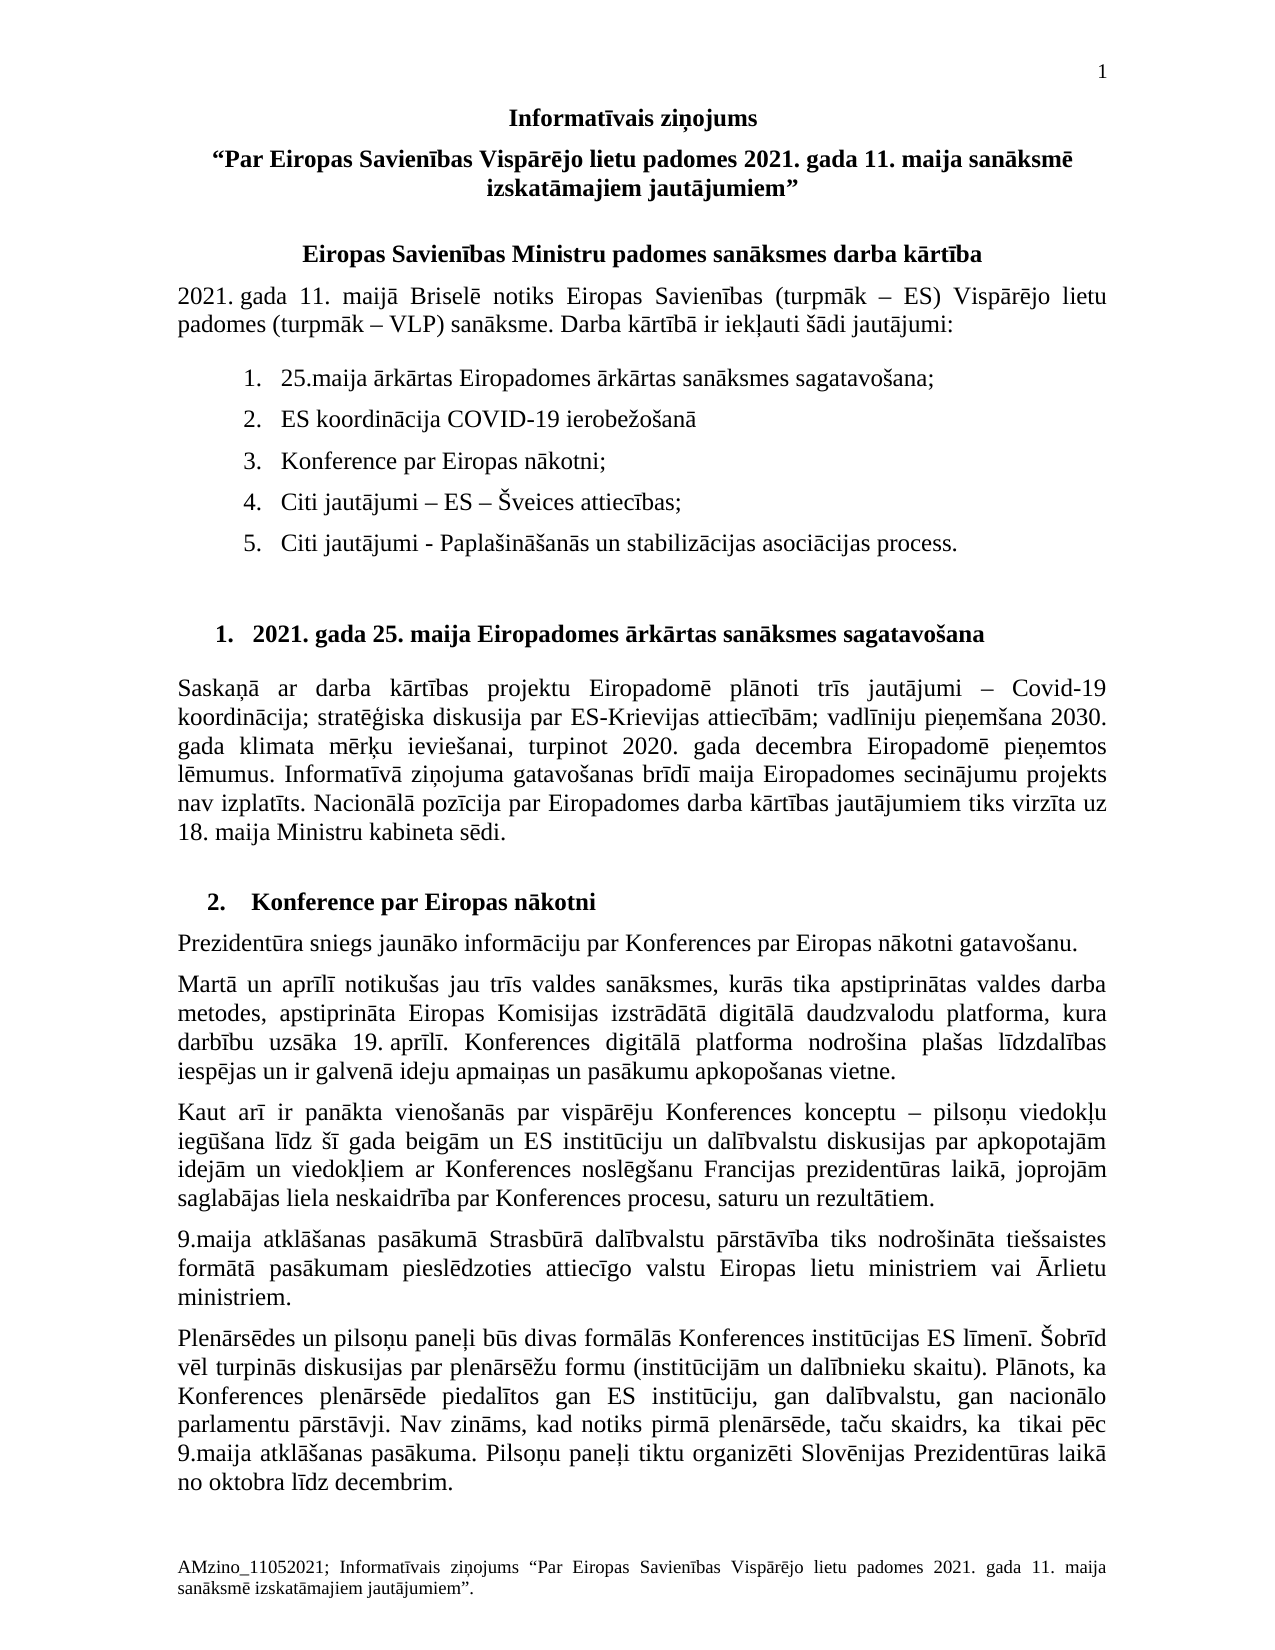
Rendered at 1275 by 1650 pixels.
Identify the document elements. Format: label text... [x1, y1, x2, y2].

text 2021. gada 11. maijā Briselē notiks Eiropas Savienības (turpmāk – ES) Vispārējo lietu padomes (turpmāk – VLP) sanāksme. Darba kārtībā ir iekļauti šādi jautājumi: [177, 281, 1107, 338]
text Prezidentūra sniegs jaunāko informāciju par Konferences par Eiropas nākotni gatavošanu. [177, 928, 1107, 957]
list 25.maija ārkārtas Eiropadomes ārkārtas sanāksmes sagatavošana; [243, 363, 1107, 392]
text Saskaņā ar darba kārtības projektu Eiropadomē plānoti trīs jautājumi – Covid-19 koordinācija; stratēģiska diskusija par ES-Krievijas attiecībām; vadlīniju pieņemšana 2030. gada klimata mērķu ieviešanai, turpinot 2020. gada decembra Eiropadomē pieņemtos lēmumus. Informatīvā ziņojuma gatavošanas brīdī maija Eiropadomes secinājumu projekts nav izplatīts. Nacionālā pozīcija par Eiropadomes darba kārtības jautājumiem tiks virzīta uz 18. maija Ministru kabineta sēdi. [177, 673, 1107, 846]
list Citi jautājumi – ES – Šveices attiecības; [243, 487, 1107, 516]
list Citi jautājumi - Paplašināšanās un stabilizācijas asociācijas process. [243, 528, 1107, 557]
list ES koordinācija COVID-19 ierobežošanā [243, 404, 1107, 433]
text Martā un aprīlī notikušas jau trīs valdes sanāksmes, kurās tika apstiprinātas valdes darba metodes, apstiprināta Eiropas Komisijas izstrādātā digitālā daudzvalodu platforma, kura darbību uzsāka 19. aprīlī. Konferences digitālā platforma nodrošina plašas līdzdalības iespējas un ir galvenā ideju apmaiņas un pasākumu apkopošanas vietne. [177, 969, 1107, 1084]
text Kaut arī ir panākta vienošanās par vispārēju Konferences konceptu – pilsoņu viedokļu iegūšana līdz šī gada beigām un ES institūciju un dalībvalstu diskusijas par apkopotajām idejām un viedokļiem ar Konferences noslēgšanu Francijas prezidentūras laikā, joprojām saglabājas liela neskaidrība par Konferences procesu, saturu un rezultātiem. [177, 1097, 1107, 1212]
text Informatīvais ziņojums [158, 103, 1107, 132]
text Eiropas Savienības Ministru padomes sanāksmes darba kārtība [177, 239, 1107, 268]
list Konference par Eiropas nākotni [207, 887, 1107, 916]
text 9.maija atklāšanas pasākumā Strasbūrā dalībvalstu pārstāvība tiks nodrošināta tiešsaistes formātā pasākumam pieslēdzoties attiecīgo valstu Eiropas lietu ministriem vai Ārlietu ministriem. [177, 1224, 1107, 1311]
text Plenārsēdes un pilsoņu paneļi būs divas formālās Konferences institūcijas ES līmenī. Šobrīd vēl turpinās diskusijas par plenārsēžu formu (institūcijām un dalībnieku skaitu). Plānots, ka Konferences plenārsēde piedalītos gan ES institūciju, gan dalībvalstu, gan nacionālo parlamentu pārstāvji. Nav zināms, kad notiks pirmā plenārsēde, taču skaidrs, ka tikai pēc 9.maija atklāšanas pasākuma. Pilsoņu paneļi tiktu organizēti Slovēnijas Prezidentūras laikā no oktobra līdz decembrim. [177, 1323, 1107, 1496]
text “Par Eiropas Savienības Vispārējo lietu padomes 2021. gada 11. maija sanāksmē izskatāmajiem jautājumiem” [177, 144, 1107, 202]
list Konference par Eiropas nākotni; [243, 446, 1107, 474]
list 2021. gada 25. maija Eiropadomes ārkārtas sanāksmes sagatavošana [215, 619, 1107, 648]
